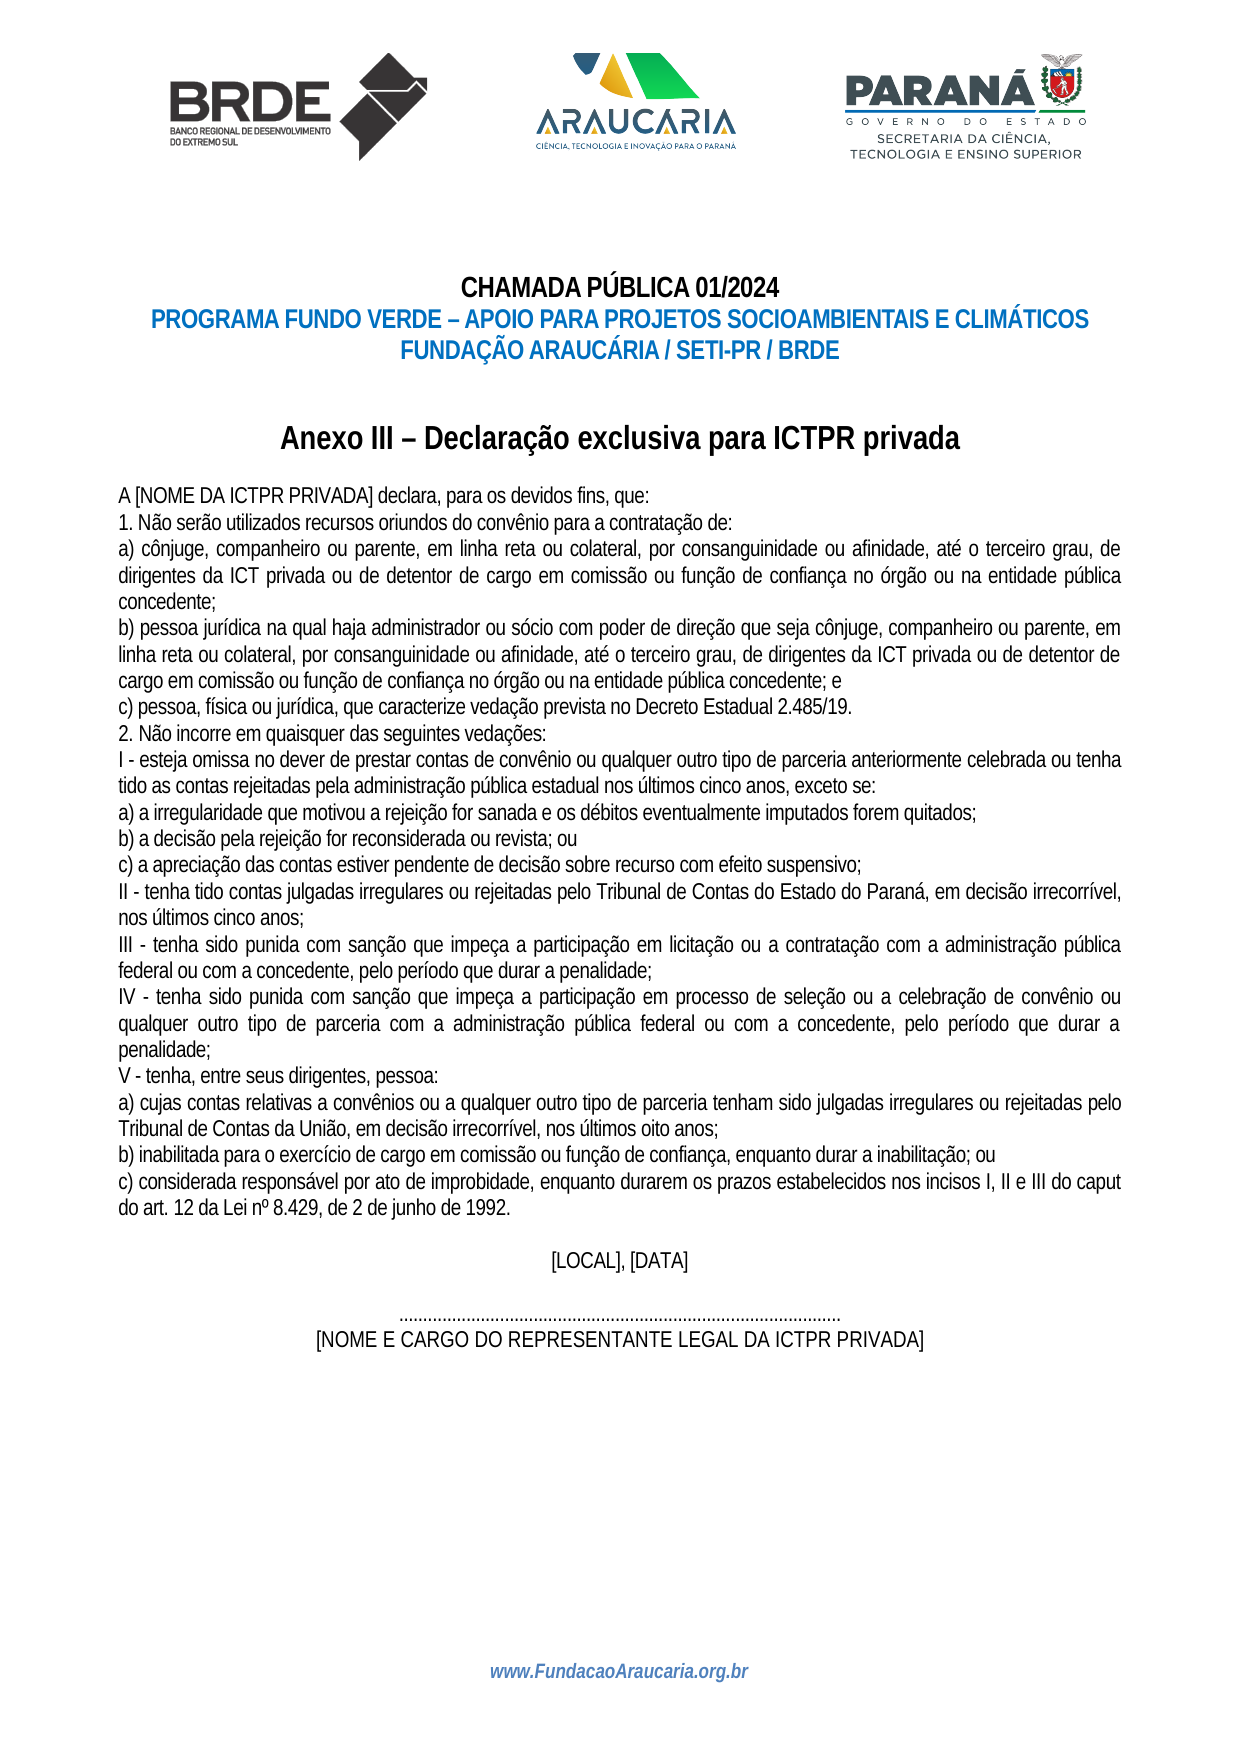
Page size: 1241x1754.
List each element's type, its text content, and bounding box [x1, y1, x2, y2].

text A [NOME DA ICTPR PRIVADA] declara, para os devidos fins, que: [118, 482, 1122, 509]
text III - tenha sido punida com sanção que impeça a participação em licitação ou a contratação com a administração pública federal ou com a concedente, pelo período que durar a penalidade; [118, 931, 1122, 983]
text II - tenha tido contas julgadas irregulares ou rejeitadas pelo Tribunal de Contas do Estado do Paraná, em decisão irrecorrível, nos últimos cinco anos; [118, 878, 1122, 931]
picture [845, 54, 1086, 161]
text ............................................................................................ [118, 1299, 1122, 1326]
text a) cônjuge, companheiro ou parente, em linha reta ou colateral, por consanguinidade ou afinidade, até o terceiro grau, de dirigentes da ICT privada ou de detentor de cargo em comissão ou função de confiança no órgão ou na entidade pública concedente; [118, 535, 1122, 614]
text a) cujas contas relativas a convênios ou a qualquer outro tipo de parceria tenham sido julgadas irregulares ou rejeitadas pelo Tribunal de Contas da União, em decisão irrecorrível, nos últimos oito anos; [118, 1089, 1122, 1141]
text I - esteja omissa no dever de prestar contas de convênio ou qualquer outro tipo de parceria anteriormente celebrada ou tenha tido as contas rejeitadas pela administração pública estadual nos últimos cinco anos, exceto se: [118, 746, 1122, 799]
text 1. Não serão utilizados recursos oriundos do convênio para a contratação de: [118, 509, 1122, 535]
text b) a decisão pela rejeição for reconsiderada ou revista; ou [118, 825, 1122, 851]
text a) a irregularidade que motivou a rejeição for sanada e os débitos eventualmente imputados forem quitados; [118, 799, 1122, 825]
text c) pessoa, física ou jurídica, que caracterize vedação prevista no Decreto Estadual 2.485/19. [118, 693, 1122, 720]
text 2. Não incorre em quaisquer das seguintes vedações: [118, 720, 1122, 746]
text b) inabilitada para o exercício de cargo em comissão ou função de confiança, enquanto durar a inabilitação; ou [118, 1141, 1122, 1168]
text IV - tenha sido punida com sanção que impeça a participação em processo de seleção ou a celebração de convênio ou qualquer outro tipo de parceria com a administração pública federal ou com a concedente, pelo período que durar a penalidade; [118, 983, 1122, 1062]
subtitle Anexo III – Declaração exclusiva para ICTPR privada [118, 418, 1122, 456]
subtitle PROGRAMA FUNDO VERDE – APOIO PARA PROJETOS SOCIOAMBIENTAIS E CLIMÁTICOS [118, 303, 1122, 334]
text V - tenha, entre seus dirigentes, pessoa: [118, 1062, 1122, 1089]
text b) pessoa jurídica na qual haja administrador ou sócio com poder de direção que seja cônjuge, companheiro ou parente, em linha reta ou colateral, por consanguinidade ou afinidade, até o terceiro grau, de dirigentes da ICT privada ou de detentor de cargo em comissão ou função de confiança no órgão ou na entidade pública concedente; e [118, 614, 1122, 693]
text [NOME E CARGO DO REPRESENTANTE LEGAL DA ICTPR PRIVADA] [118, 1326, 1122, 1352]
text c) a apreciação das contas estiver pendente de decisão sobre recurso com efeito suspensivo; [118, 851, 1122, 878]
text c) considerada responsável por ato de improbidade, enquanto durarem os prazos estabelecidos nos incisos I, II e III do caput do art. 12 da Lei nº 8.429, de 2 de junho de 1992. [118, 1168, 1122, 1220]
picture [170, 53, 428, 161]
subtitle FUNDAÇÃO ARAUCÁRIA / SETI-PR / BRDE [118, 334, 1122, 365]
picture [526, 53, 746, 161]
subtitle CHAMADA PÚBLICA 01/2024 [118, 270, 1122, 303]
text [LOCAL], [DATA] [118, 1247, 1122, 1273]
